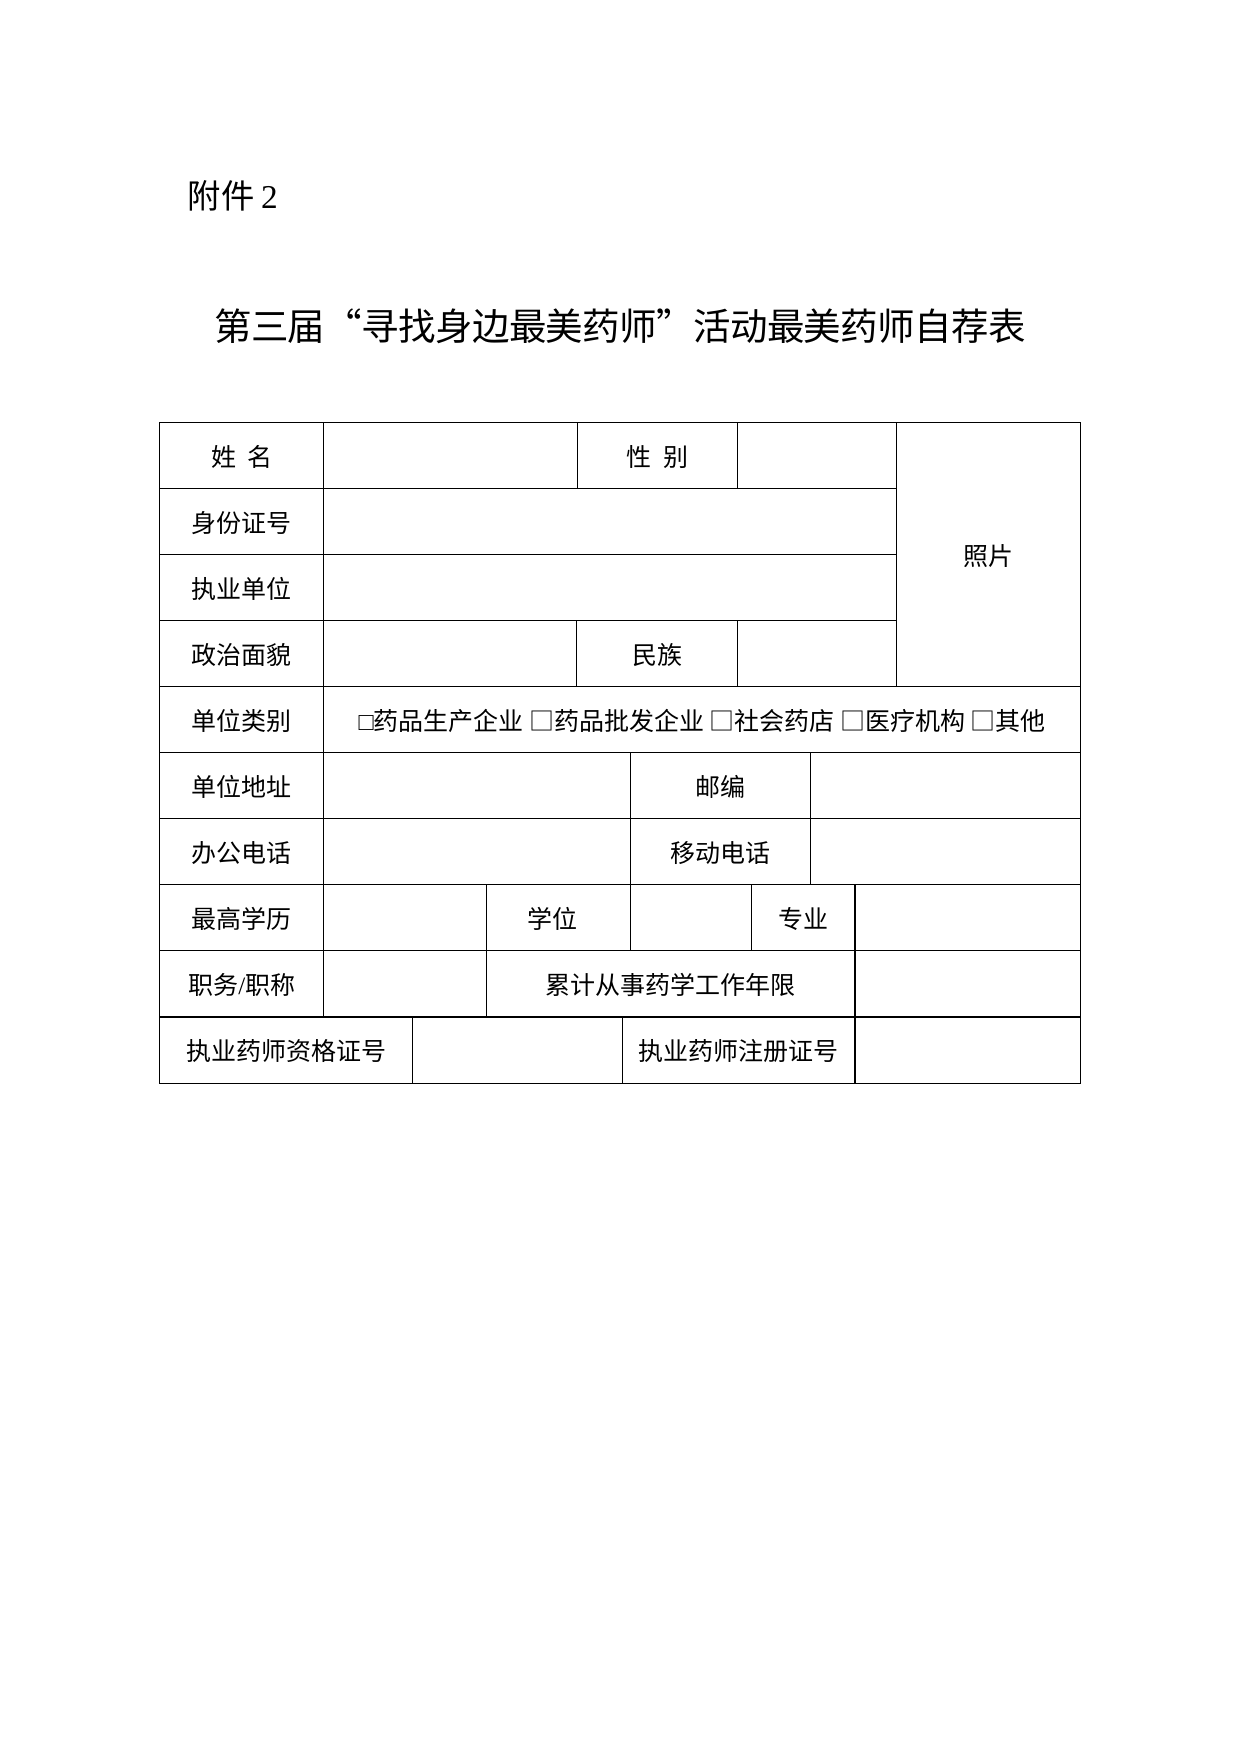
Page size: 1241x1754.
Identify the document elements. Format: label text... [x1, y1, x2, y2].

table_header 姓 名 [160, 423, 323, 488]
table_cell 执业单位 [160, 555, 323, 620]
table_cell 身份证号 [160, 489, 323, 554]
table_header [324, 423, 577, 488]
table_header [738, 423, 896, 488]
table_cell 最高学历 [160, 885, 323, 950]
text 附件2 [187, 162, 1053, 227]
table_cell [631, 885, 751, 950]
table_cell [324, 621, 576, 686]
table_cell 民族 [577, 621, 737, 686]
table_header 照片 [897, 423, 1080, 686]
table_cell 执业药师资格证号 [160, 1018, 412, 1082]
table_cell [856, 951, 1080, 1016]
table_cell 移动电话 [631, 819, 810, 884]
table_cell [324, 555, 896, 620]
table_header 性 别 [578, 423, 737, 488]
table_cell [738, 621, 896, 686]
table_cell 专业 [752, 885, 854, 950]
table_cell [324, 885, 486, 950]
table_cell [324, 951, 486, 1016]
table_cell 学位 [487, 885, 630, 950]
table_cell [413, 1018, 622, 1082]
table_cell 执业药师注册证号 [623, 1018, 854, 1082]
table_cell □药品生产企业 □药品批发企业 □社会药店 □医疗机构 □其他 [324, 687, 1080, 752]
table_cell [811, 753, 1080, 818]
table_cell 单位地址 [160, 753, 323, 818]
text 第三届“寻找身边最美药师”活动最美药师自荐表 [187, 292, 1053, 357]
table_cell [856, 885, 1080, 950]
table_cell 政治面貌 [160, 621, 323, 686]
table_cell 职务/职称 [160, 951, 323, 1016]
table_cell [811, 819, 1080, 884]
table_cell 办公电话 [160, 819, 323, 884]
table_cell 累计从事药学工作年限 [487, 951, 854, 1016]
table_cell [856, 1018, 1080, 1082]
table_cell 邮编 [631, 753, 810, 818]
table_cell [324, 753, 630, 818]
table_cell [324, 489, 896, 554]
table_cell 单位类别 [160, 687, 323, 752]
table_cell [324, 819, 630, 884]
